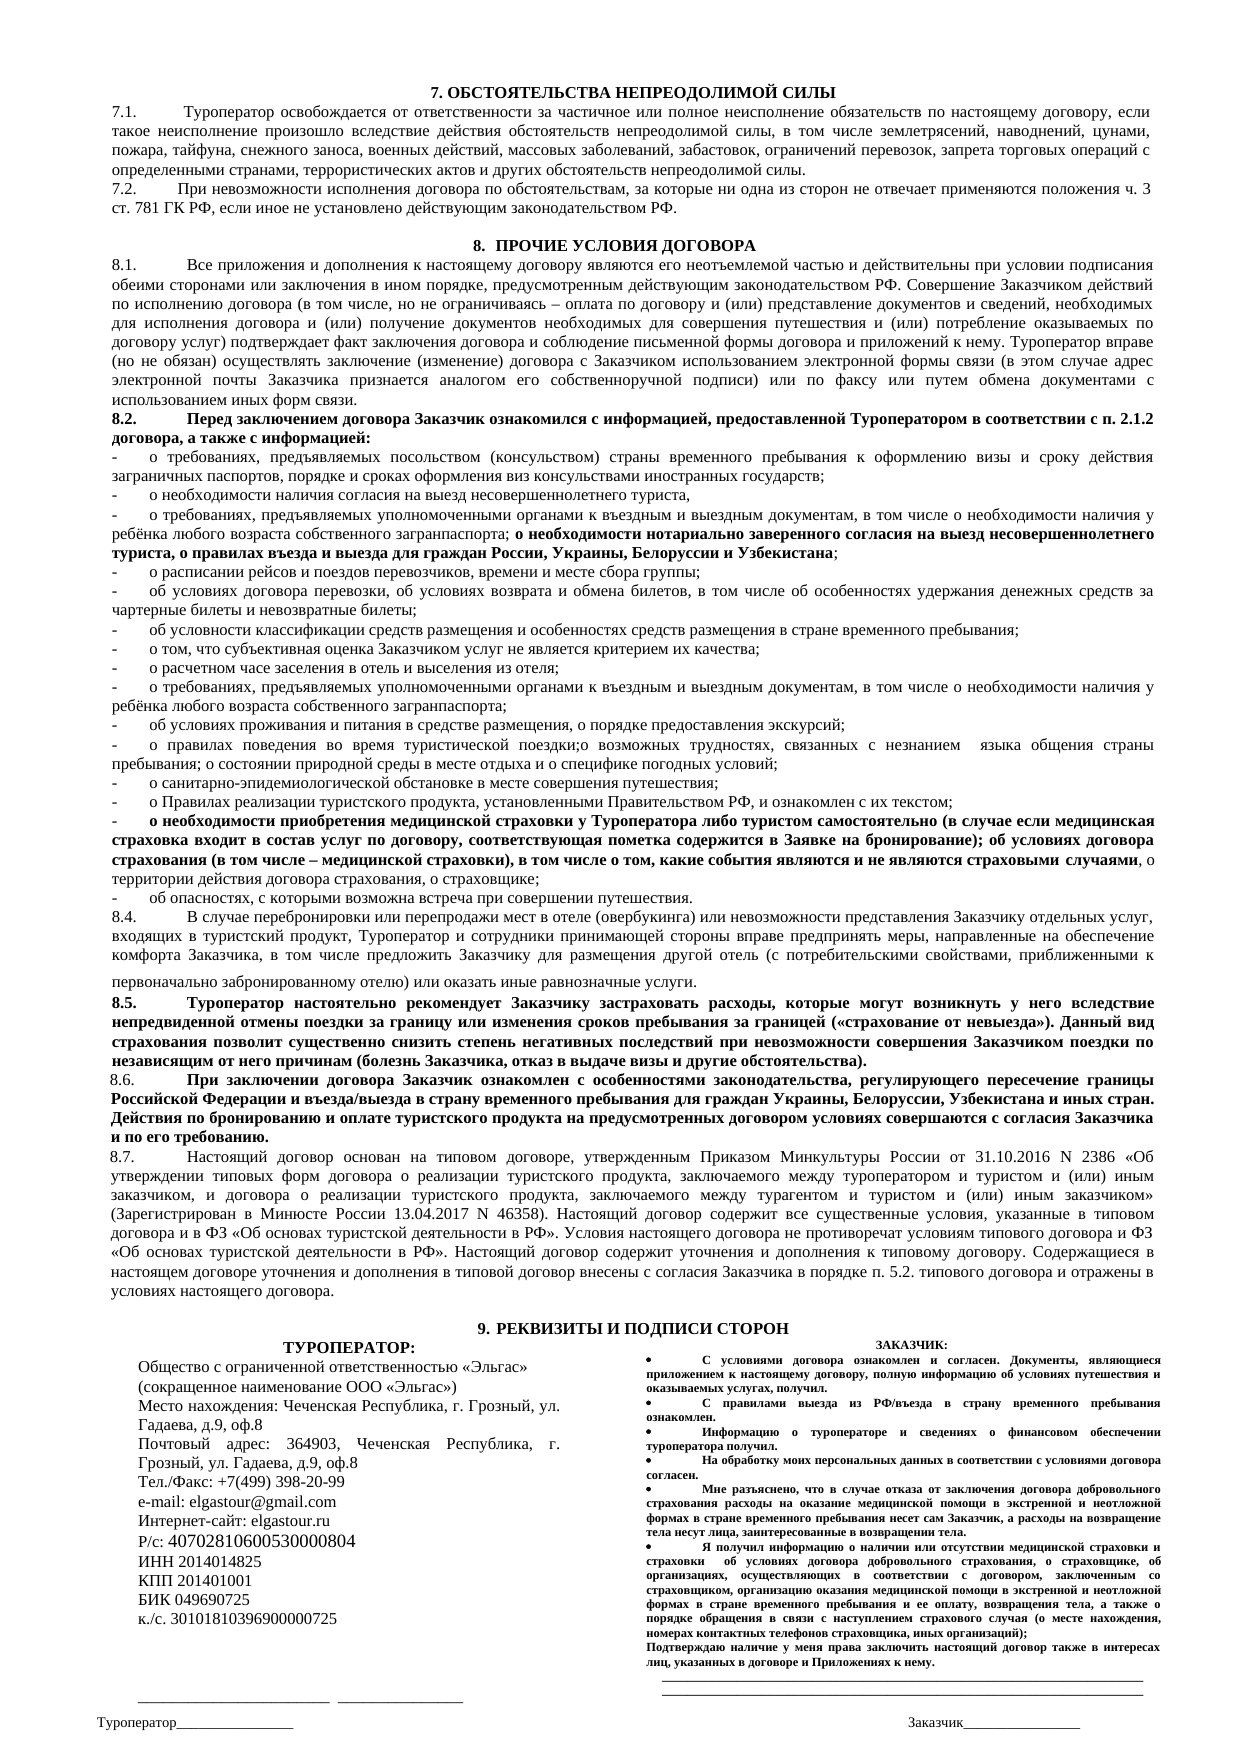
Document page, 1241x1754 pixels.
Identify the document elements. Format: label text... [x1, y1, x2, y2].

list о расписании рейсов и поездов перевозчиков, времени и месте сбора группы; [112, 562, 1155, 581]
list о расчетном часе заселения в отель и выселения из отеля; [112, 658, 1155, 677]
list В случае перебронировки или перепродажи мест в отеле (овербукинга) или невозможности представления Заказчику отдельных услуг, входящих в туристский продукт, Туроператор и сотрудники принимающей стороны вправе предпринять меры, направленные на обеспечение комфорта Заказчика, в том числе предложить Заказчику для размещения другой отель (с потребительскими свойствами, приближенными к первоначально забронированному отелю) или оказать иные равнозначные услуги. [112, 907, 1155, 993]
list о Правилах реализации туристского продукта, установленными Правительством РФ, и ознакомлен с их текстом; [112, 792, 1155, 811]
text 7. ОБСТОЯТЕЛЬСТВА НЕПРЕОДОЛИМОЙ СИЛЫ [112, 83, 1155, 102]
list При заключении договора Заказчик ознакомлен с особенностями законодательства, регулирующего пересечение границы Российской Федерации и въезда/выезда в страну временного пребывания для граждан Украины, Белоруссии, Узбекистана и иных стран. Действия по бронированию и оплате туристского продукта на предусмотренных договором условиях совершаются с согласия Заказчика и по его требованию. [109, 1070, 1155, 1146]
list РЕКВИЗИТЫ И ПОДПИСИ СТОРОН [112, 1319, 1155, 1338]
list Настоящий договор основан на типовом договоре, утвержденным Приказом Минкультуры России от 31.10.2016 N 2386 «Об утверждении типовых форм договора о реализации туристского продукта, заключаемого между туроператором и туристом и (или) иным заказчиком, и договора о реализации туристского продукта, заключаемого между турагентом и туристом и (или) иным заказчиком» (Зарегистрирован в Минюсте России 13.04.2017 N 46358). Настоящий договор содержит все существенные условия, указанные в типовом договора и в ФЗ «Об основах туристской деятельности в РФ». Условия настоящего договора не противоречат условиям типового договора и ФЗ «Об основах туристской деятельности в РФ». Настоящий договор содержит уточнения и дополнения к типовому договору. Содержащиеся в настоящем договоре уточнения и дополнения в типовой договор внесены с согласия Заказчика в порядке п. 5.2. типового договора и отражены в условиях настоящего договора. [109, 1146, 1155, 1300]
list об условиях проживания и питания в средстве размещения, о порядке предоставления экскурсий; [112, 715, 1155, 734]
list об условности классификации средств размещения и особенностях средств размещения в стране временного пребывания; [112, 619, 1155, 638]
list Туроператор освобождается от ответственности за частичное или полное неисполнение обязательств по настоящему договору, если такое неисполнение произошло вследствие действия обстоятельств непреодолимой силы, в том числе землетрясений, наводнений, цунами, пожара, тайфуна, снежного заноса, военных действий, массовых заболеваний, забастовок, ограничений перевозок, запрета торговых операций с определенными странами, террористических актов и других обстоятельств непреодолимой силы. [112, 102, 1152, 178]
list о необходимости наличия согласия на выезд несовершеннолетнего туриста, [112, 485, 1155, 504]
list о необходимости приобретения медицинской страховки у Туроператора либо туристом самостоятельно (в случае если медицинская страховка входит в состав услуг по договору, соответствующая пометка содержится в Заявке на бронирование); об условиях договора страхования (в том числе – медицинской страховки), в том числе о том, какие события являются и не являются страховыми случаями, о территории действия договора страхования, о страховщике; [112, 811, 1155, 888]
list о правилах поведения во время туристической поездки;о возможных трудностях, связанных с незнанием языка общения страны пребывания; о состоянии природной среды в месте отдыха и о специфике погодных условий; [112, 734, 1155, 773]
list об опасностях, с которыми возможна встреча при совершении путешествия. [112, 888, 1155, 907]
list о требованиях, предъявляемых уполномоченными органами к въездным и выездным документам, в том числе о необходимости наличия у ребёнка любого возраста собственного загранпаспорта; о необходимости нотариально заверенного согласия на выезд несовершеннолетнего туриста, о правилах въезда и выезда для граждан России, Украины, Белоруссии и Узбекистана; [112, 504, 1155, 562]
list о том, что субъективная оценка Заказчиком услуг не является критерием их качества; [112, 638, 1155, 658]
table_header ЗАКАЗЧИК: С условиями договора ознакомлен и согласен. Документы, являющиеся приложением к настоящему договору, полную информацию об условиях путешествия и оказываемых услугах, получил. С правилами выезда из РФ/въезда в страну временного пребывания ознакомлен. Информацию о туроператоре и сведениях о финансовом обеспечении туроператора получил. На обработку моих персональных данных в соответствии с условиями договора согласен. Мне разъяснено, что в случае отказа от заключения договора добровольного страхования расходы на оказание медицинской помощи в экстренной и неотложной формах в стране временного пребывания несет сам Заказчик, а расходы на возвращение тела несут лица, заинтересованные в возвращении тела. Я получил информацию о наличии или отсутствии медицинской страховки и страховки об условиях договора добровольного страхования, о страховщике, об организациях, осуществляющих в соответствии с договором, заключенным со страховщиком, организацию оказания медицинской помощи в экстренной и неотложной формах в стране временного пребывания и ее оплату, возвращения тела, а также о порядке обращения в связи с наступлением страхового случая (о месте нахождения, номерах контактных телефонов страховщика, иных организаций); Подтверждаю наличие у меня права заключить настоящий договор также в интересах лиц, указанных в договоре и Приложениях к нему. _____________________________________________________________________________ _____________________________________________________________________________ [598, 1338, 1199, 1705]
list Все приложения и дополнения к настоящему договору являются его неотъемлемой частью и действительны при условии подписания обеими сторонами или заключения в ином порядке, предусмотренным действующим законодательством РФ. Совершение Заказчиком действий по исполнению договора (в том числе, но не ограничиваясь – оплата по договору и (или) представление документов и сведений, необходимых для исполнения договора и (или) получение документов необходимых для совершения путешествия и (или) потребление оказываемых по договору услуг) подтверждает факт заключения договора и соблюдение письменной формы договора и приложений к нему. Туроператор вправе (но не обязан) осуществлять заключение (изменение) договора с Заказчиком использованием электронной формы связи (в этом случае адрес электронной почты Заказчика признается аналогом его собственноручной подписи) или по факсу или путем обмена документами с использованием иных форм связи. [112, 255, 1155, 408]
list о требованиях, предъявляемых уполномоченными органами к въездным и выездным документам, в том числе о необходимости наличия у ребёнка любого возраста собственного загранпаспорта; [112, 677, 1155, 715]
list о санитарно-эпидемиологической обстановке в месте совершения путешествия; [112, 773, 1155, 792]
list о требованиях, предъявляемых посольством (консульством) страны временного пребывания к оформлению визы и сроку действия заграничных паспортов, порядке и сроках оформления виз консульствами иностранных государств; [112, 447, 1155, 485]
list ПРОЧИЕ УСЛОВИЯ ДОГОВОРА [74, 236, 1155, 255]
list Туроператор настоятельно рекомендует Заказчику застраховать расходы, которые могут возникнуть у него вследствие непредвиденной отмены поездки за границу или изменения сроков пребывания за границей («страхование от невыезда»). Данный вид страхования позволит существенно снизить степень негативных последствий при невозможности совершения Заказчиком поездки по независящим от него причинам (болезнь Заказчика, отказ в выдаче визы и другие обстоятельства). [112, 993, 1155, 1070]
list об условиях договора перевозки, об условиях возврата и обмена билетов, в том числе об особенностях удержания денежных средств за чартерные билеты и невозвратные билеты; [112, 581, 1155, 619]
list При невозможности исполнения договора по обстоятельствам, за которые ни одна из сторон не отвечает применяются положения ч. 3 ст. 781 ГК РФ, если иное не установлено действующим законодательством РФ. [112, 178, 1152, 217]
table_header ТУРОПЕРАТОР: Общество с ограниченной ответственностью «Эльгас» (сокращенное наименование ООО «Эльгас») Место нахождения: Чеченская Республика, г. Грозный, ул. Гадаева, д.9, оф.8 Почтовый адрес: 364903, Чеченская Республика, г. Грозный, ул. Гадаева, д.9, оф.8 Тел./Факс: +7(499) 398-20-99 e-mail: elgastour@gmail.com Интернет-сайт: elgastour.ru Р/с: 40702810600530000804 ИНН 2014014825 КПП 201401001 БИК 049690725 к./с. 30101810396900000725 _______________________ _______________ [74, 1338, 598, 1705]
list Перед заключением договора Заказчик ознакомился с информацией, предоставленной Туроператором в соответствии с п. 2.1.2 договора, а также с информацией: [112, 408, 1155, 447]
